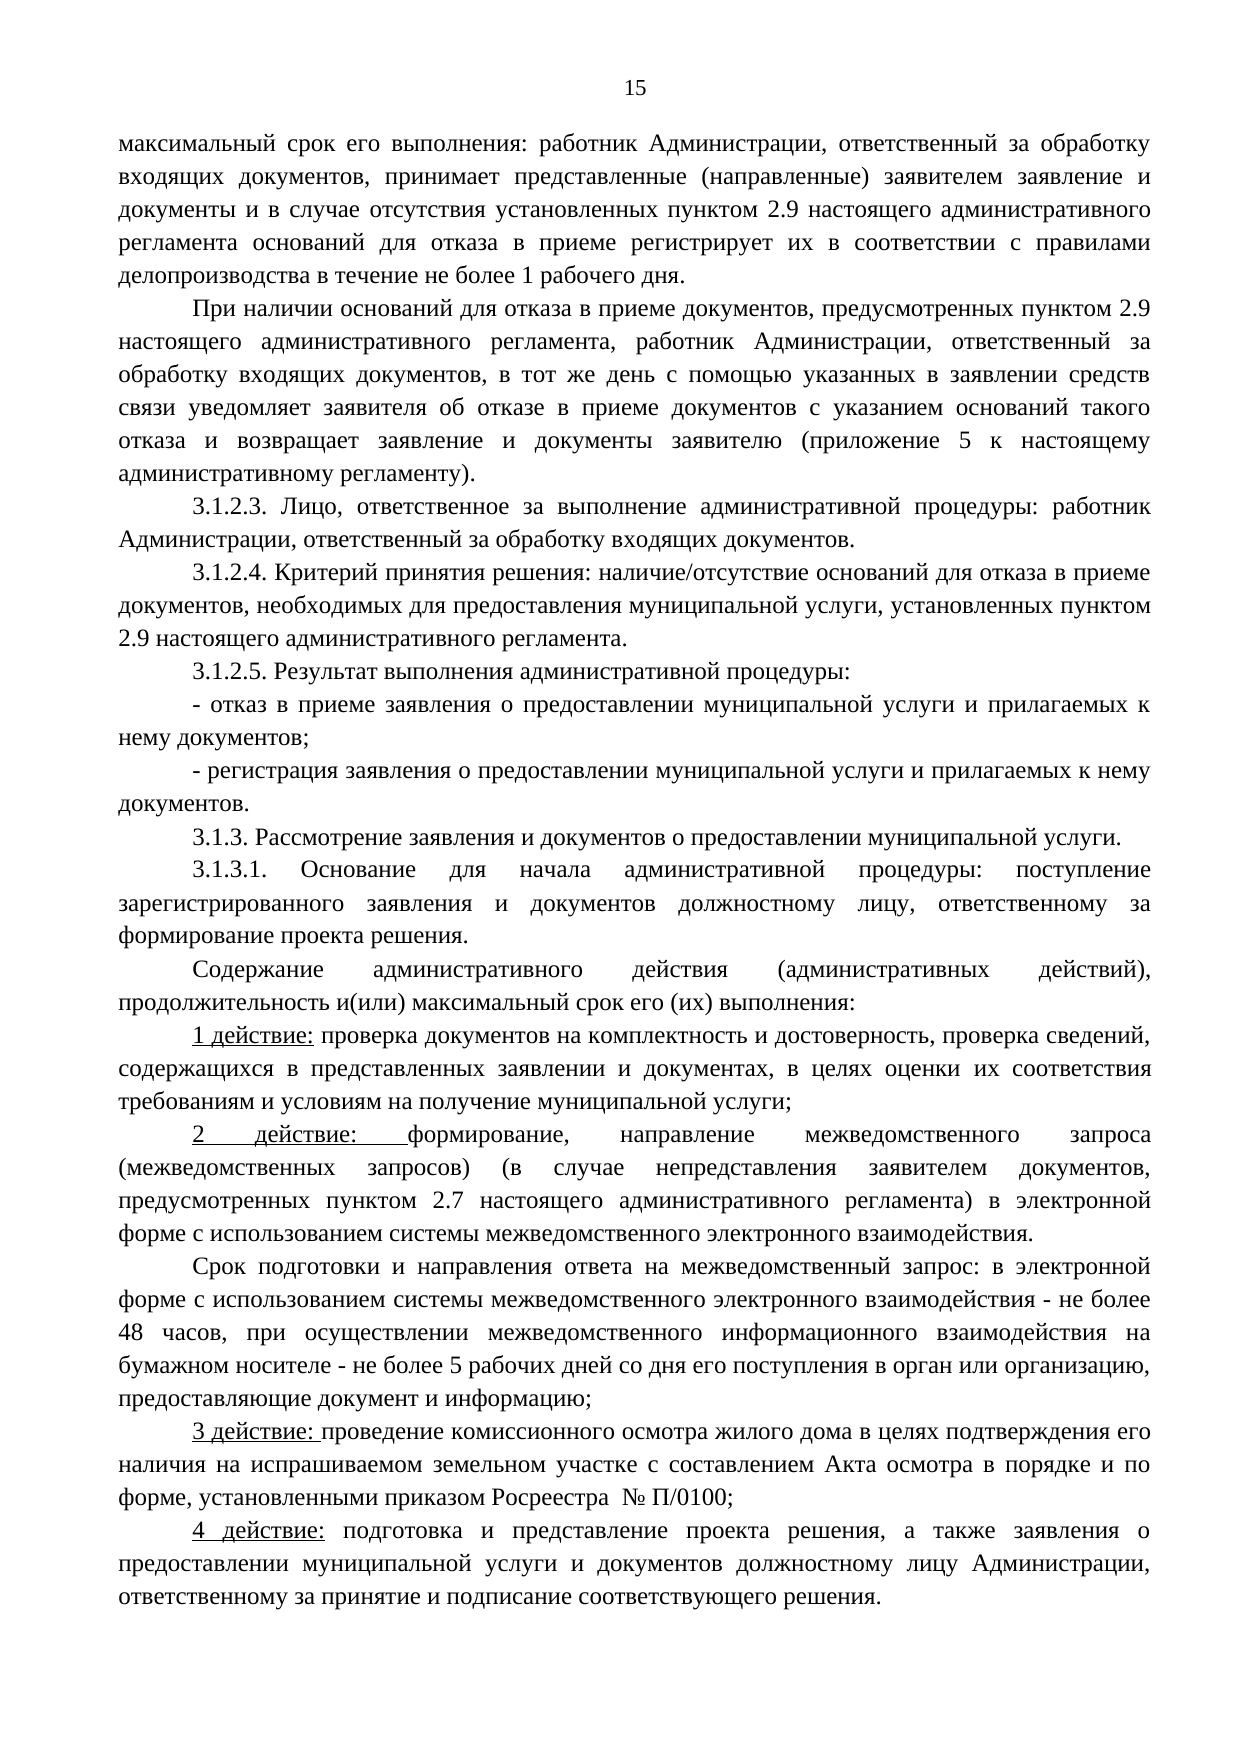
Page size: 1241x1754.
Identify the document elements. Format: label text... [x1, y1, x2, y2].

text 3.1.2.5. Результат выполнения административной процедуры: [118, 656, 1152, 685]
text 3.1.2.4. Критерий принятия решения: наличие/отсутствие оснований для отказа в приеме документов, необходимых для предоставления муниципальной услуги, установленных пунктом 2.9 настоящего административного регламента. [118, 557, 1152, 652]
text 1 действие: проверка документов на комплектность и достоверность, проверка сведений, содержащихся в представленных заявлении и документах, в целях оценки их соответствия требованиям и условиям на получение муниципальной услуги; [118, 1020, 1152, 1114]
text 4 действие: подготовка и представление проекта решения, а также заявления о предоставлении муниципальной услуги и документов должностному лицу Администрации, ответственному за принятие и подписание соответствующего решения. [118, 1515, 1152, 1610]
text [118, 128, 1152, 289]
text 3.1.3. Рассмотрение заявления и документов о предоставлении муниципальной услуги. [118, 822, 1152, 850]
text 3.1.3.1. Основание для начала административной процедуры: поступление зарегистрированного заявления и документов должностному лицу, ответственному за формирование проекта решения. [118, 854, 1152, 949]
text - отказ в приеме заявления о предоставлении муниципальной услуги и прилагаемых к нему документов; [118, 689, 1152, 751]
text 3 действие: проведение комиссионного осмотра жилого дома в целях подтверждения его наличия на испрашиваемом земельном участке с составлением Акта осмотра в порядке и по форме, установленными приказом Росреестра № П/0100; [118, 1416, 1152, 1511]
text 2 действие: формирование, направление межведомственного запроса (межведомственных запросов) (в случае непредставления заявителем документов, предусмотренных пунктом 2.7 настоящего административного регламента) в электронной форме с использованием системы межведомственного электронного взаимодействия. [118, 1119, 1152, 1247]
text Срок подготовки и направления ответа на межведомственный запрос: в электронной форме с использованием системы межведомственного электронного взаимодействия - не более 48 часов, при осуществлении межведомственного информационного взаимодействия на бумажном носителе - не более 5 рабочих дней со дня его поступления в орган или организацию, предоставляющие документ и информацию; [118, 1251, 1152, 1412]
text При наличии оснований для отказа в приеме документов, предусмотренных пунктом 2.9 настоящего административного регламента, работник Администрации, ответственный за обработку входящих документов, в тот же день с помощью указанных в заявлении средств связи уведомляет заявителя об отказе в приеме документов с указанием оснований такого отказа и возвращает заявление и документы заявителю (приложение 5 к настоящему административному регламенту). [118, 293, 1152, 487]
text 3.1.2.3. Лицо, ответственное за выполнение административной процедуры: работник Администрации, ответственный за обработку входящих документов. [118, 491, 1152, 553]
text Содержание административного действия (административных действий), продолжительность и(или) максимальный срок его (их) выполнения: [118, 954, 1152, 1015]
text - регистрация заявления о предоставлении муниципальной услуги и прилагаемых к нему документов. [118, 756, 1152, 817]
